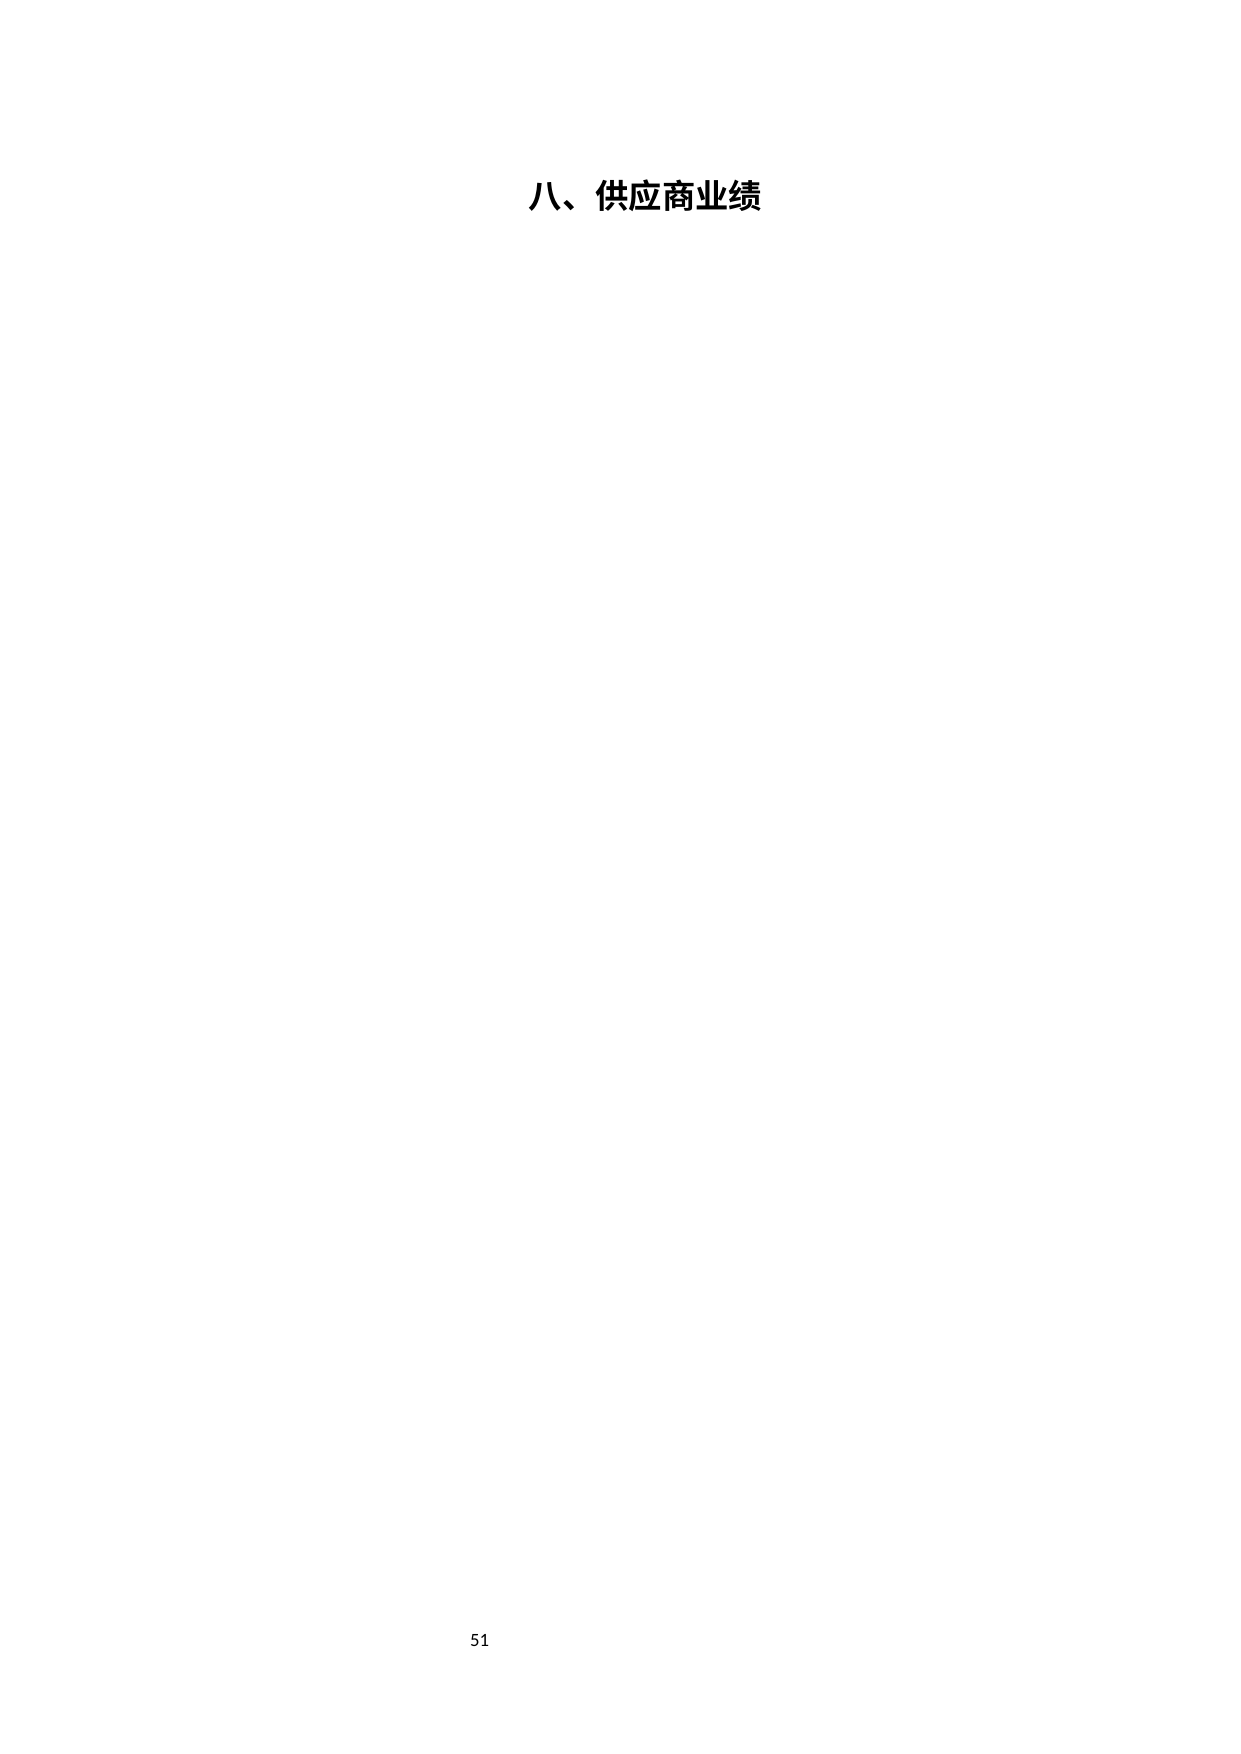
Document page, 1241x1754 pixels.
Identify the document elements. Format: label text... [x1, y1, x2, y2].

text 八、供应商业绩 [112, 162, 1128, 227]
